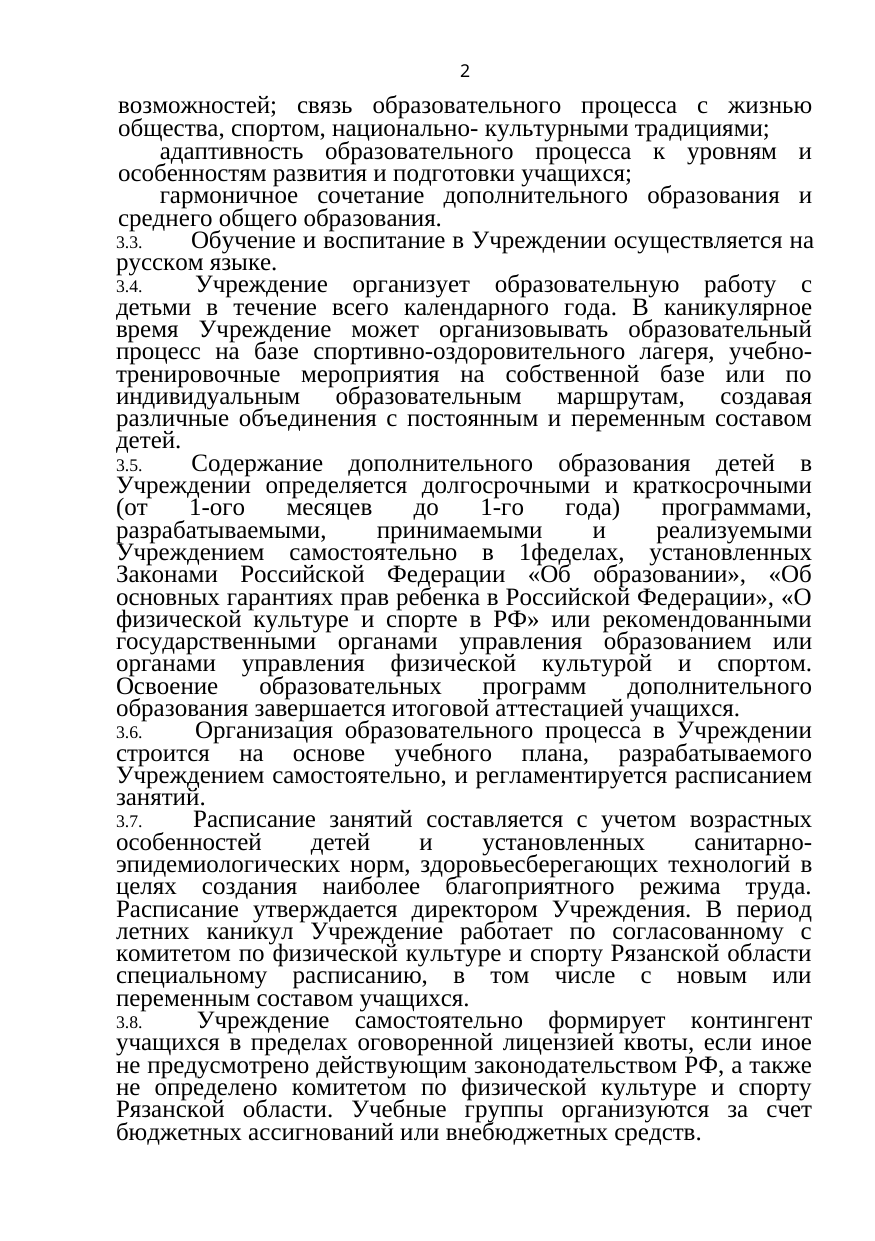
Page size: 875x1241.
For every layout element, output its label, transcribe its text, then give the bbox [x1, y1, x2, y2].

list Обучение и воспитание в Учреждении осуществляется на русском языке. [116, 231, 814, 275]
list Содержание дополнительного образования детей в Учреждении определяется долгосрочными и краткосрочными (от 1-ого месяцев до 1-го года) программами, разрабатываемыми, принимаемыми и реализуемыми Учреждением самостоятельно в 1феделах, установленных Законами Российской Федерации «Об образовании», «Об основных гарантиях прав ребенка в Российской Федерации», «О физической культуре и спорте в РФ» или рекомендованными государственными органами управления образованием или органами управления физической культурой и спортом. Освоение образовательных программ дополнительного образования завершается итоговой аттестацией учащихся. [116, 453, 812, 721]
list Учреждение организует образовательную работу с детьми в течение всего календарного года. В каникулярное время Учреждение может организовывать образовательный процесс на базе спортивно-оздоровительного лагеря, учебно- тренировочные мероприятия на собственной базе или по индивидуальным образовательным маршрутам, создавая различные объединения с постоянным и переменным составом детей. [116, 275, 812, 453]
text адаптивность образовательного процесса к уровням и особенностям развития и подготовки учащихся; [118, 141, 812, 186]
list Организация образовательного процесса в Учреждении строится на основе учебного плана, разрабатываемого Учреждением самостоятельно, и регламентируется расписанием занятий. [116, 721, 812, 810]
list Расписание занятий составляется с учетом возрастных особенностей детей и установленных санитарно-эпидемиологических норм, здоровьесберегающих технологий в целях создания наиболее благоприятного режима труда. Расписание утверждается директором Учреждения. В период летних каникул Учреждение работает по согласованному с комитетом по физической культуре и спорту Рязанской области специальному расписанию, в том числе с новым или переменным составом учащихся. [116, 810, 812, 1011]
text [118, 96, 812, 141]
list Учреждение самостоятельно формирует контингент учащихся в пределах оговоренной лицензией квоты, если иное не предусмотрено действующим законодательством РФ, а также не определено комитетом по физической культуре и спорту Рязанской области. Учебные группы организуются за счет бюджетных ассигнований или внебюджетных средств. [116, 1011, 812, 1144]
text гармоничное сочетание дополнительного образования и среднего общего образования. [118, 186, 812, 231]
